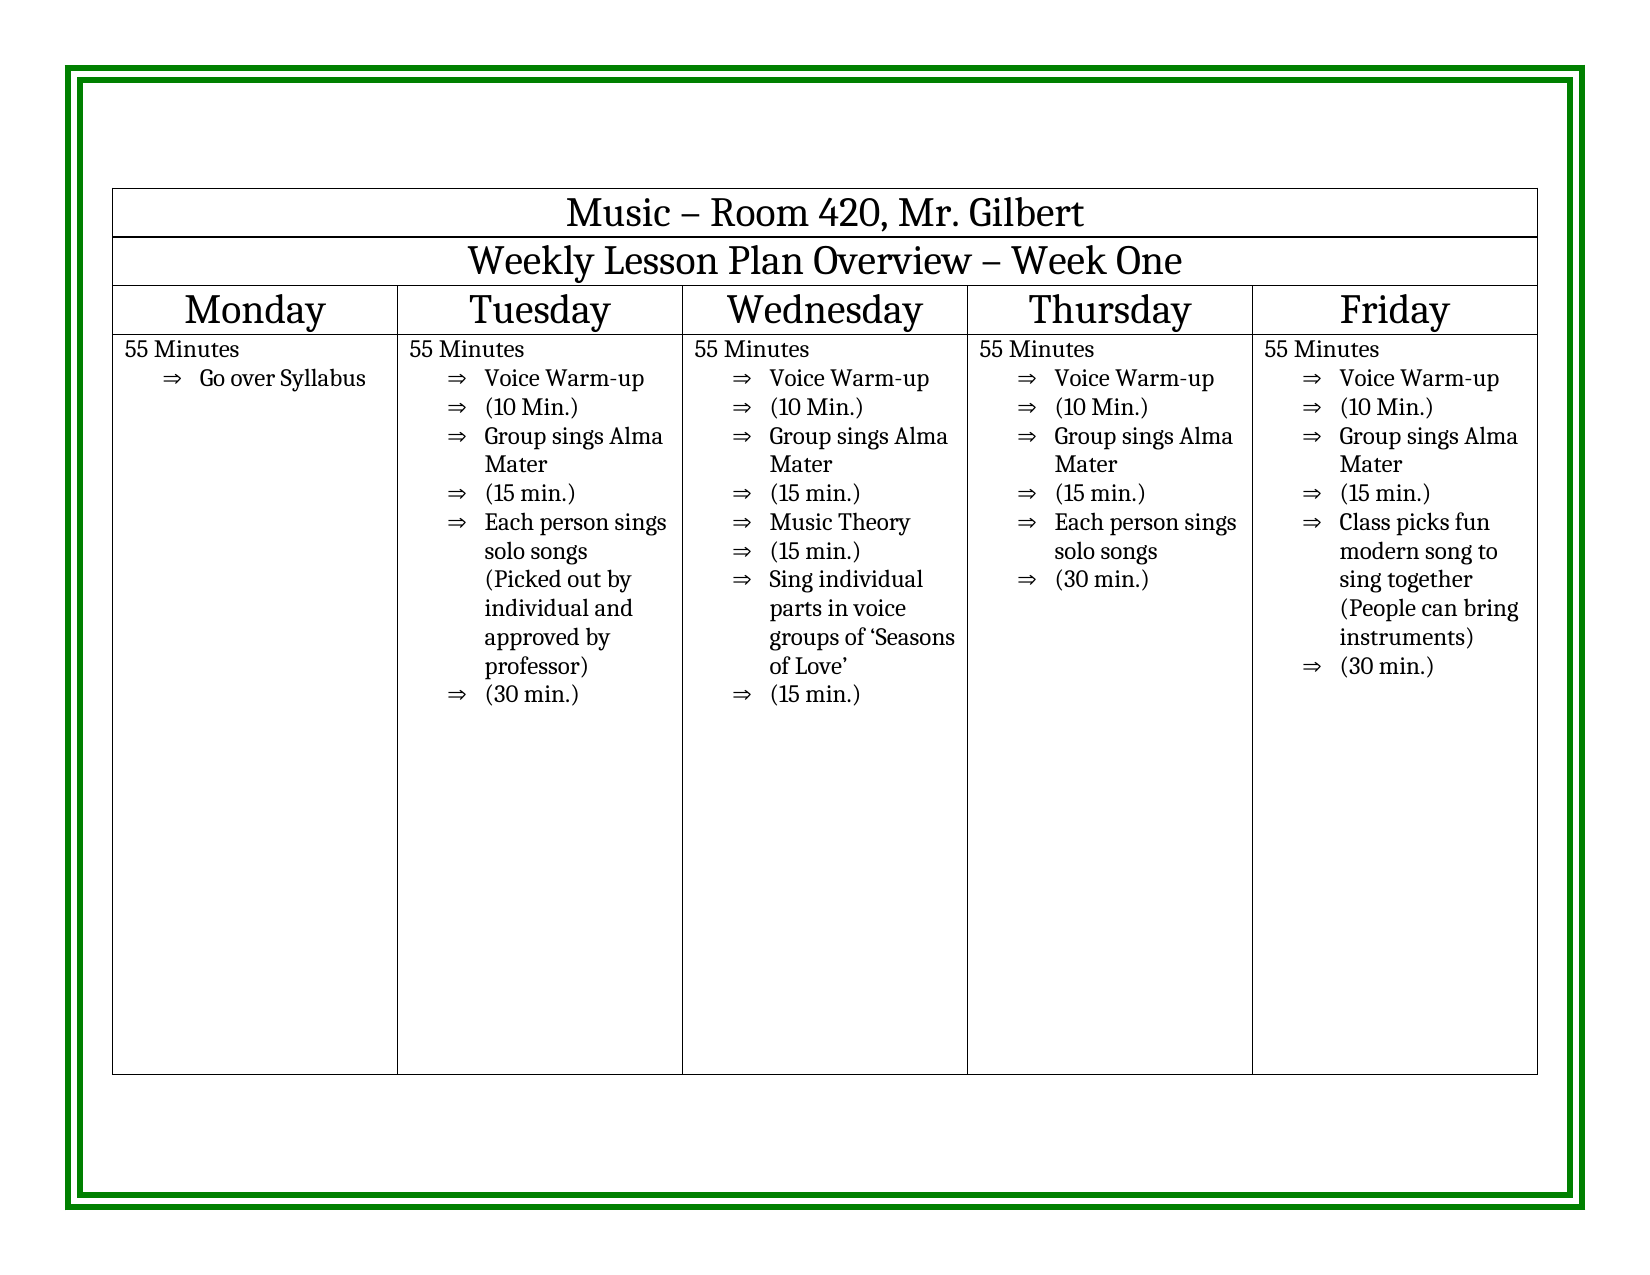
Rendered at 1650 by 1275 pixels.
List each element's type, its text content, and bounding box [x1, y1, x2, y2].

table_header Music – Room 420, Mr. Gilbert [113, 189, 1537, 236]
table_cell Friday [1253, 286, 1537, 334]
table_cell Wednesday [683, 286, 967, 334]
table_cell 55 Minutes Go over Syllabus [113, 335, 397, 1074]
table_cell Monday [113, 286, 397, 334]
table_cell 55 Minutes Voice Warm-up (10 Min.) Group sings Alma Mater (15 min.) Music Theory (15 min.) Sing individual parts in voice groups of ‘Seasons of Love’ (15 min.) [683, 335, 967, 1074]
table_cell 55 Minutes Voice Warm-up (10 Min.) Group sings Alma Mater (15 min.) Each person sings solo songs (Picked out by individual and approved by professor) (30 min.) [398, 335, 682, 1074]
table_cell Tuesday [398, 286, 682, 334]
table_cell 55 Minutes Voice Warm-up (10 Min.) Group sings Alma Mater (15 min.) Each person sings solo songs (30 min.) [968, 335, 1252, 1074]
table_cell Weekly Lesson Plan Overview – Week One [113, 238, 1537, 285]
table_cell Thursday [968, 286, 1252, 334]
